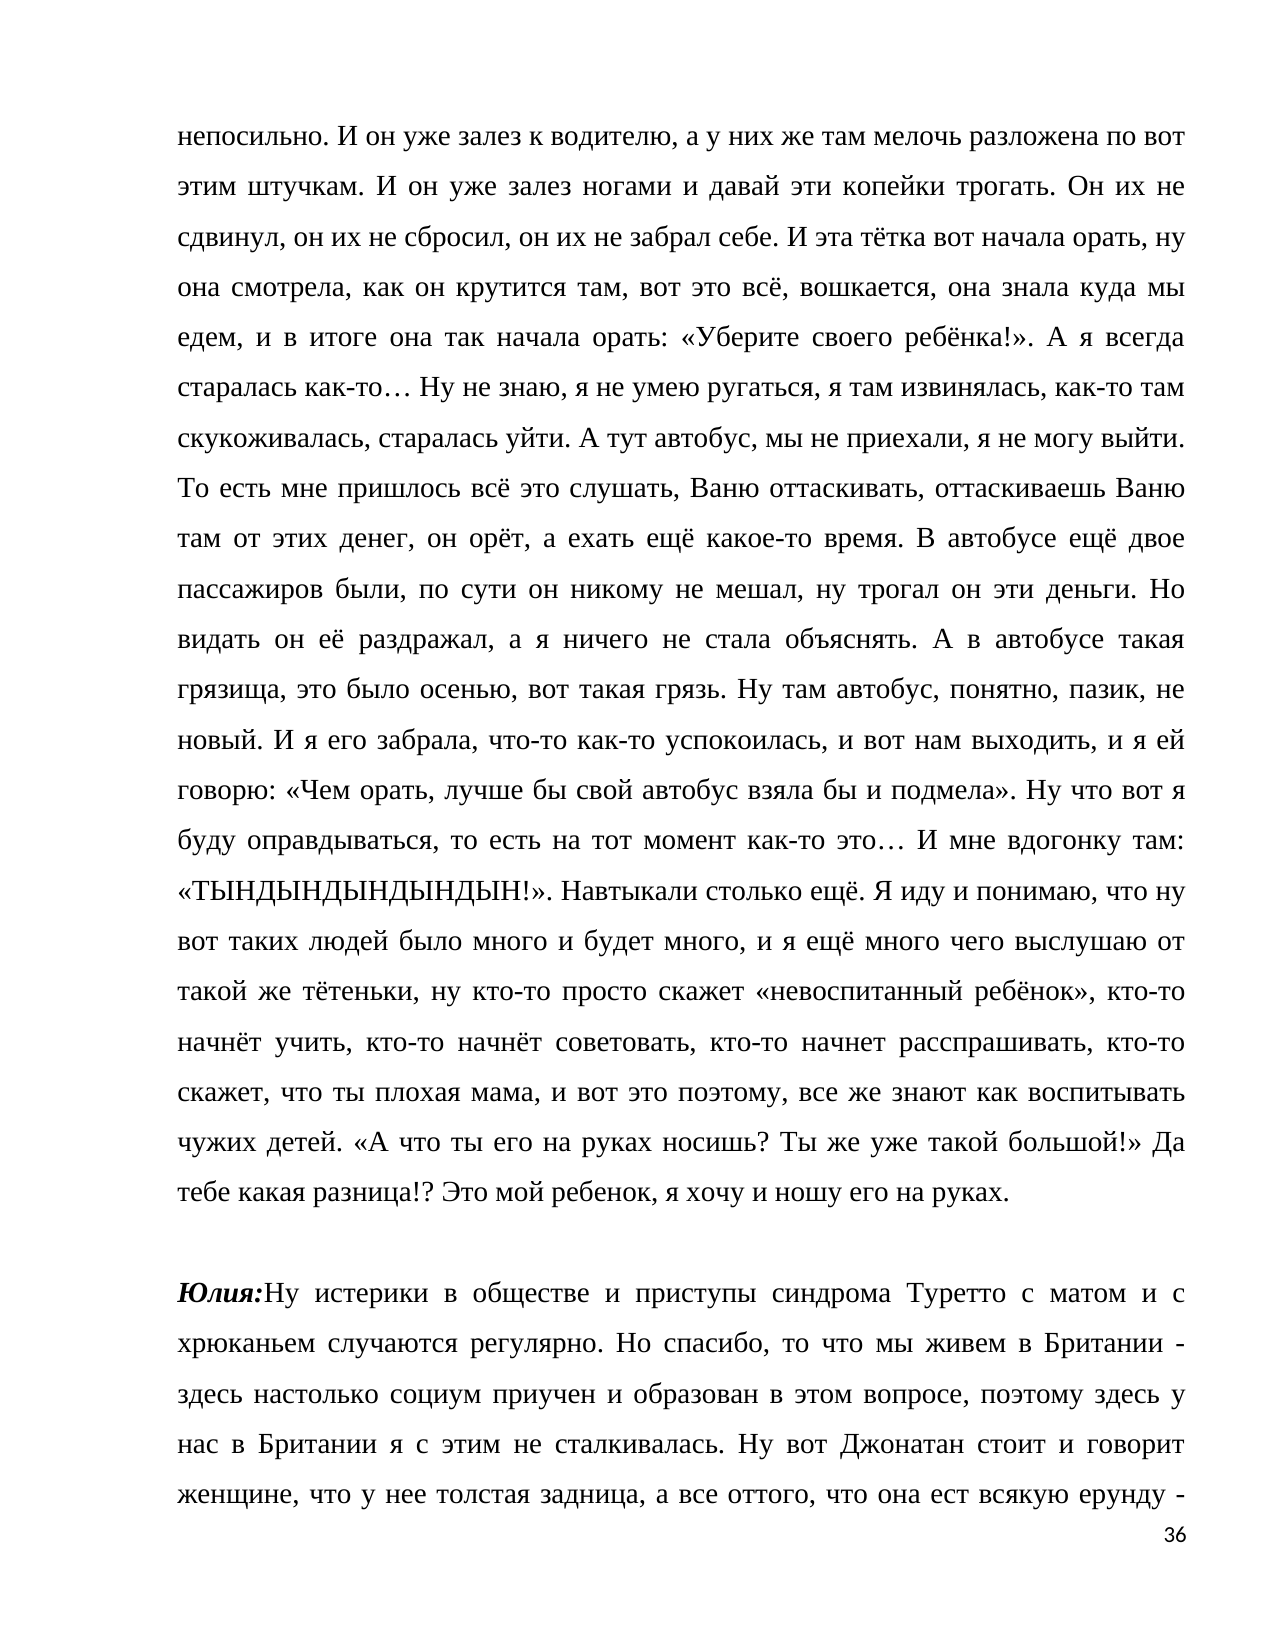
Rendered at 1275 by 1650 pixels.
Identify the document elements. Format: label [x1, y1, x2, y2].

text [177, 118, 1186, 1208]
text [177, 1275, 1186, 1510]
